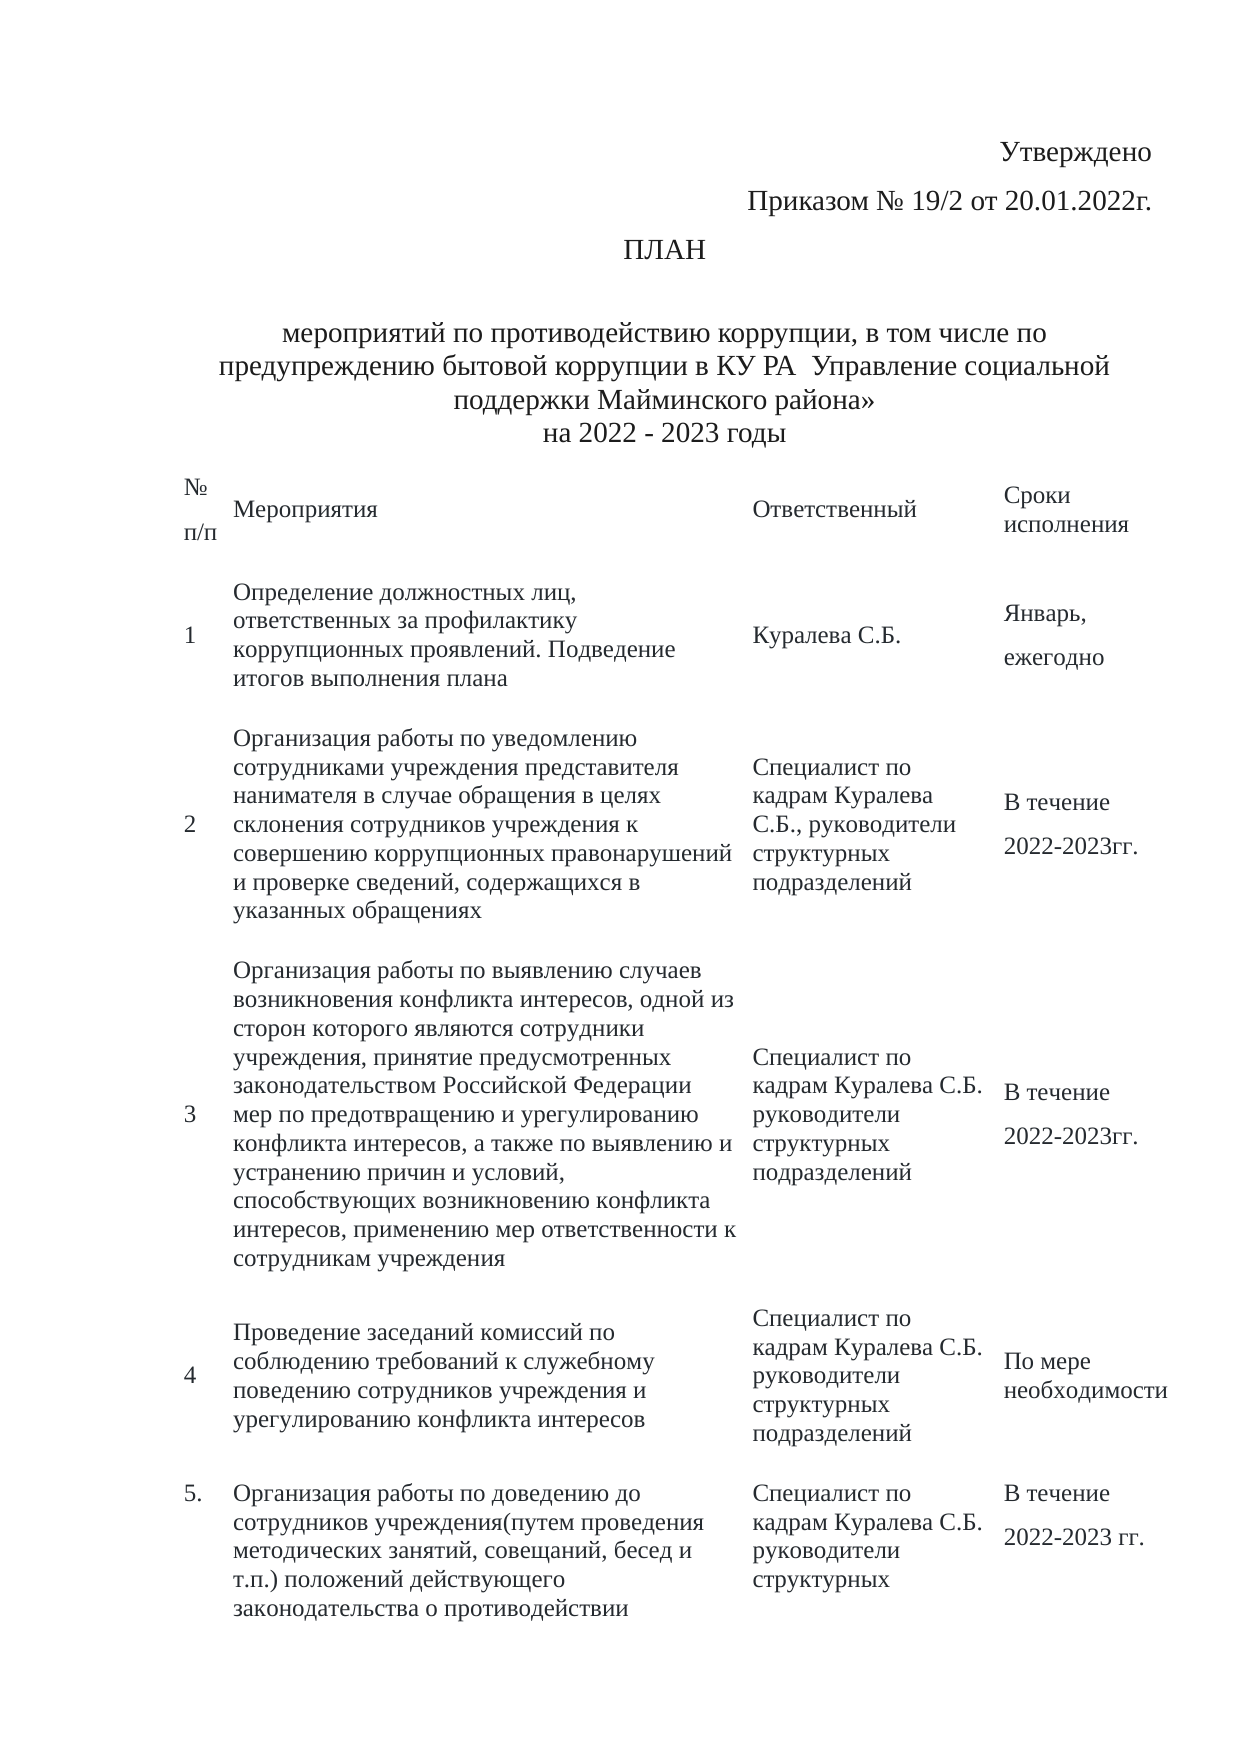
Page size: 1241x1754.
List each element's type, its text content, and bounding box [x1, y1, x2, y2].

table_cell 5. [176, 1470, 225, 1629]
table_cell Январь, ежегодно [996, 569, 1194, 715]
table_cell Организация работы по выявлению случаев возникновения конфликта интересов, одной из сторон которого являются сотрудники учреждения, принятие предусмотренных законодательством Российской Федерации мер по предотвращению и урегулированию конфликта интересов, а также по выявлению и устранению причин и условий, способствующих возникновению конфликта интересов, применению мер ответственности к сотрудникам учреждения [225, 948, 744, 1295]
table_cell Специалист по кадрам Куралева С.Б., руководители структурных подразделений [745, 715, 996, 948]
table_cell Специалист по кадрам Куралева С.Б. руководители структурных подразделений [745, 948, 996, 1295]
table_cell По мере необходимости [996, 1295, 1194, 1470]
table_cell Куралева С.Б. [745, 569, 996, 715]
table_cell 3 [176, 948, 225, 1295]
table_cell 4 [176, 1295, 225, 1470]
table_cell В течение 2022-2023гг. [996, 948, 1194, 1295]
table_cell Проведение заседаний комиссий по соблюдению требований к служебному поведению сотрудников учреждения и урегулированию конфликта интересов [225, 1295, 744, 1470]
table_cell Определение должностных лиц, ответственных за профилактику коррупционных проявлений. Подведение итогов выполнения плана [225, 569, 744, 715]
text ПЛАН [177, 232, 1152, 266]
table_header Мероприятия [225, 465, 744, 569]
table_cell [745, 1470, 996, 1629]
table_header № п/п [176, 465, 225, 569]
text Приказом № 19/2 от 20.01.2022г. [177, 183, 1152, 216]
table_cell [225, 1470, 744, 1629]
table_cell Специалист по кадрам Куралева С.Б. руководители структурных подразделений [745, 1295, 996, 1470]
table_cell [996, 1470, 1194, 1629]
table_cell Организация работы по уведомлению сотрудниками учреждения представителя нанимателя в случае обращения в целях склонения сотрудников учреждения к совершению коррупционных правонарушений и проверке сведений, содержащихся в указанных обращениях [225, 715, 744, 948]
table_header Сроки исполнения [996, 465, 1194, 569]
text мероприятий по противодействию коррупции, в том числе по предупреждению бытовой коррупции в КУ РА Управление социальной поддержки Майминского района» на 2022 - 2023 годы [177, 281, 1152, 449]
table_cell 1 [176, 569, 225, 715]
text Утверждено [177, 134, 1152, 167]
table_header Ответственный [745, 465, 996, 569]
table_cell 2 [176, 715, 225, 948]
table_cell В течение 2022-2023гг. [996, 715, 1194, 948]
